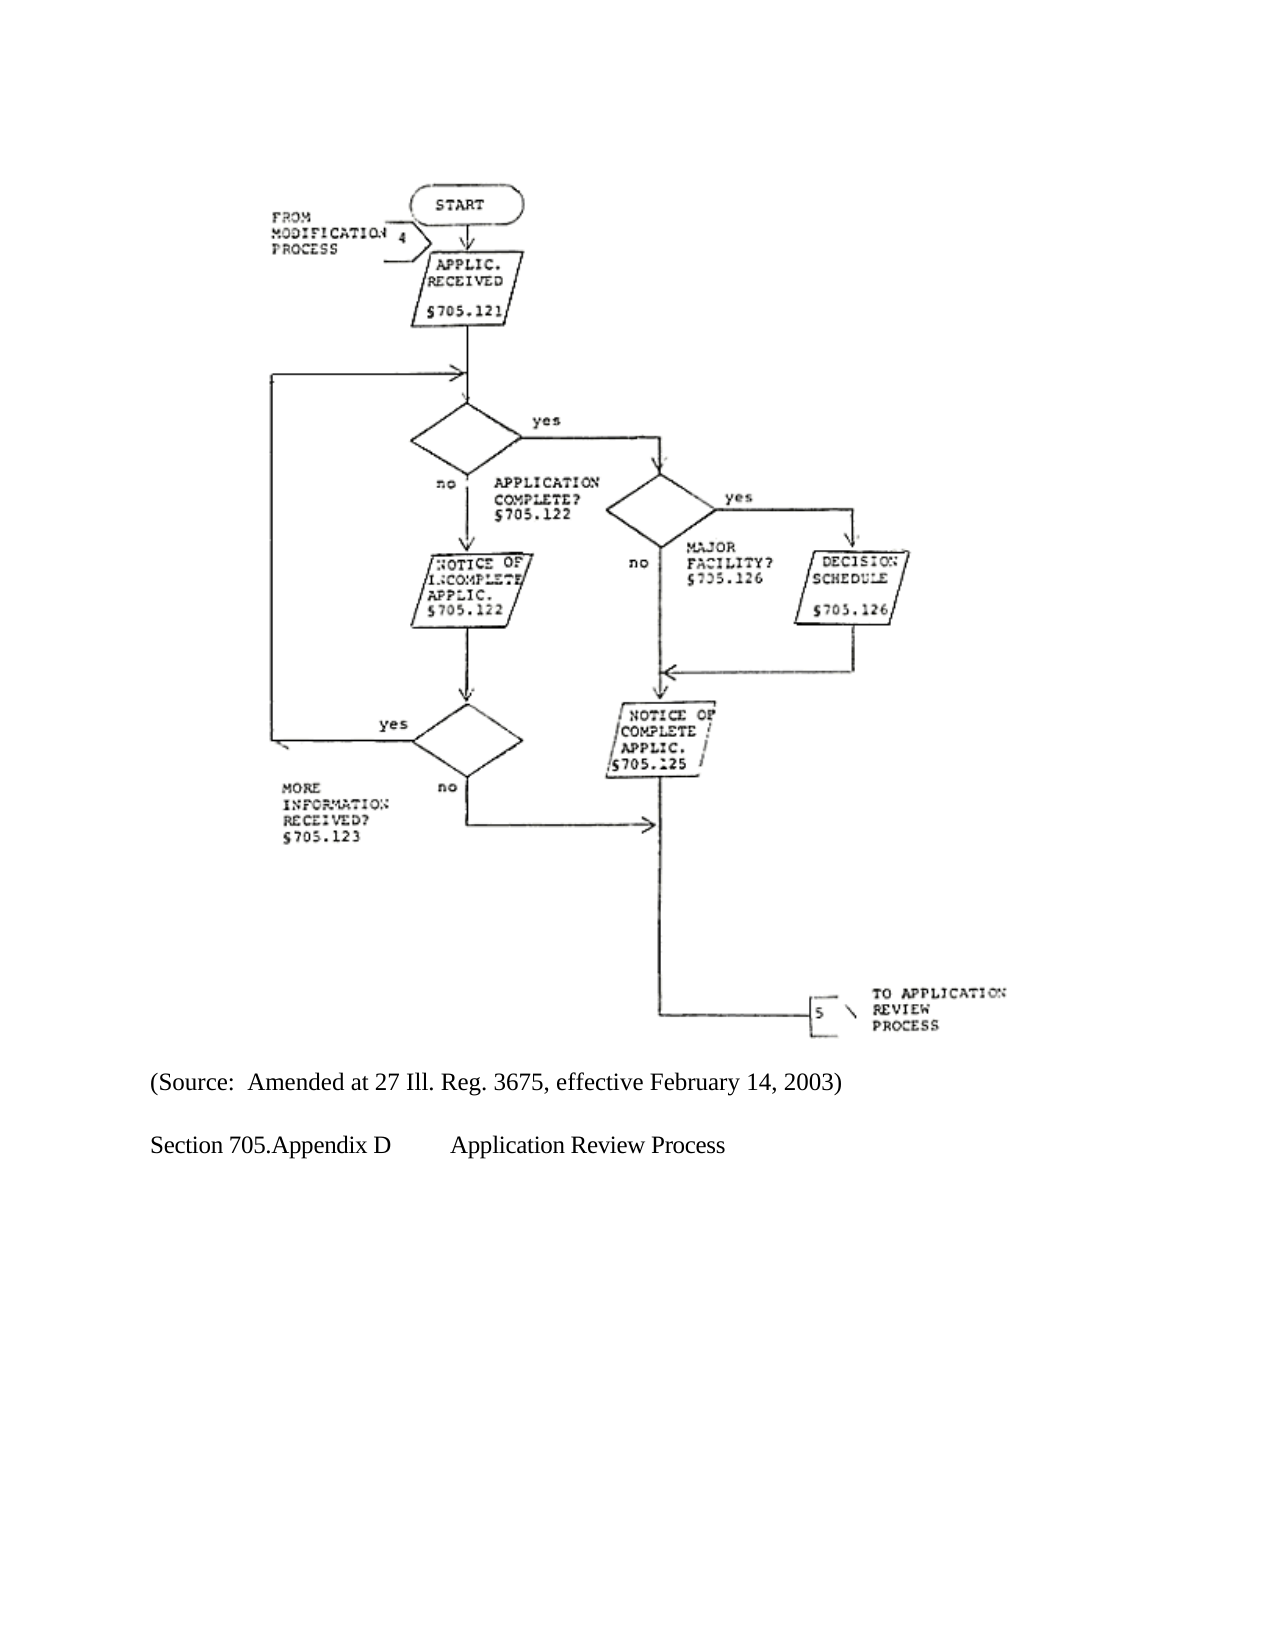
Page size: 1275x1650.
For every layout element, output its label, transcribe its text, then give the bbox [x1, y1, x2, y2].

text Section 705.Appendix D Application Review Process [150, 1130, 1125, 1159]
picture [262, 178, 1013, 1039]
text (Source: Amended at 27 Ill. Reg. 3675, effective February 14, 2003) [150, 1067, 1125, 1096]
